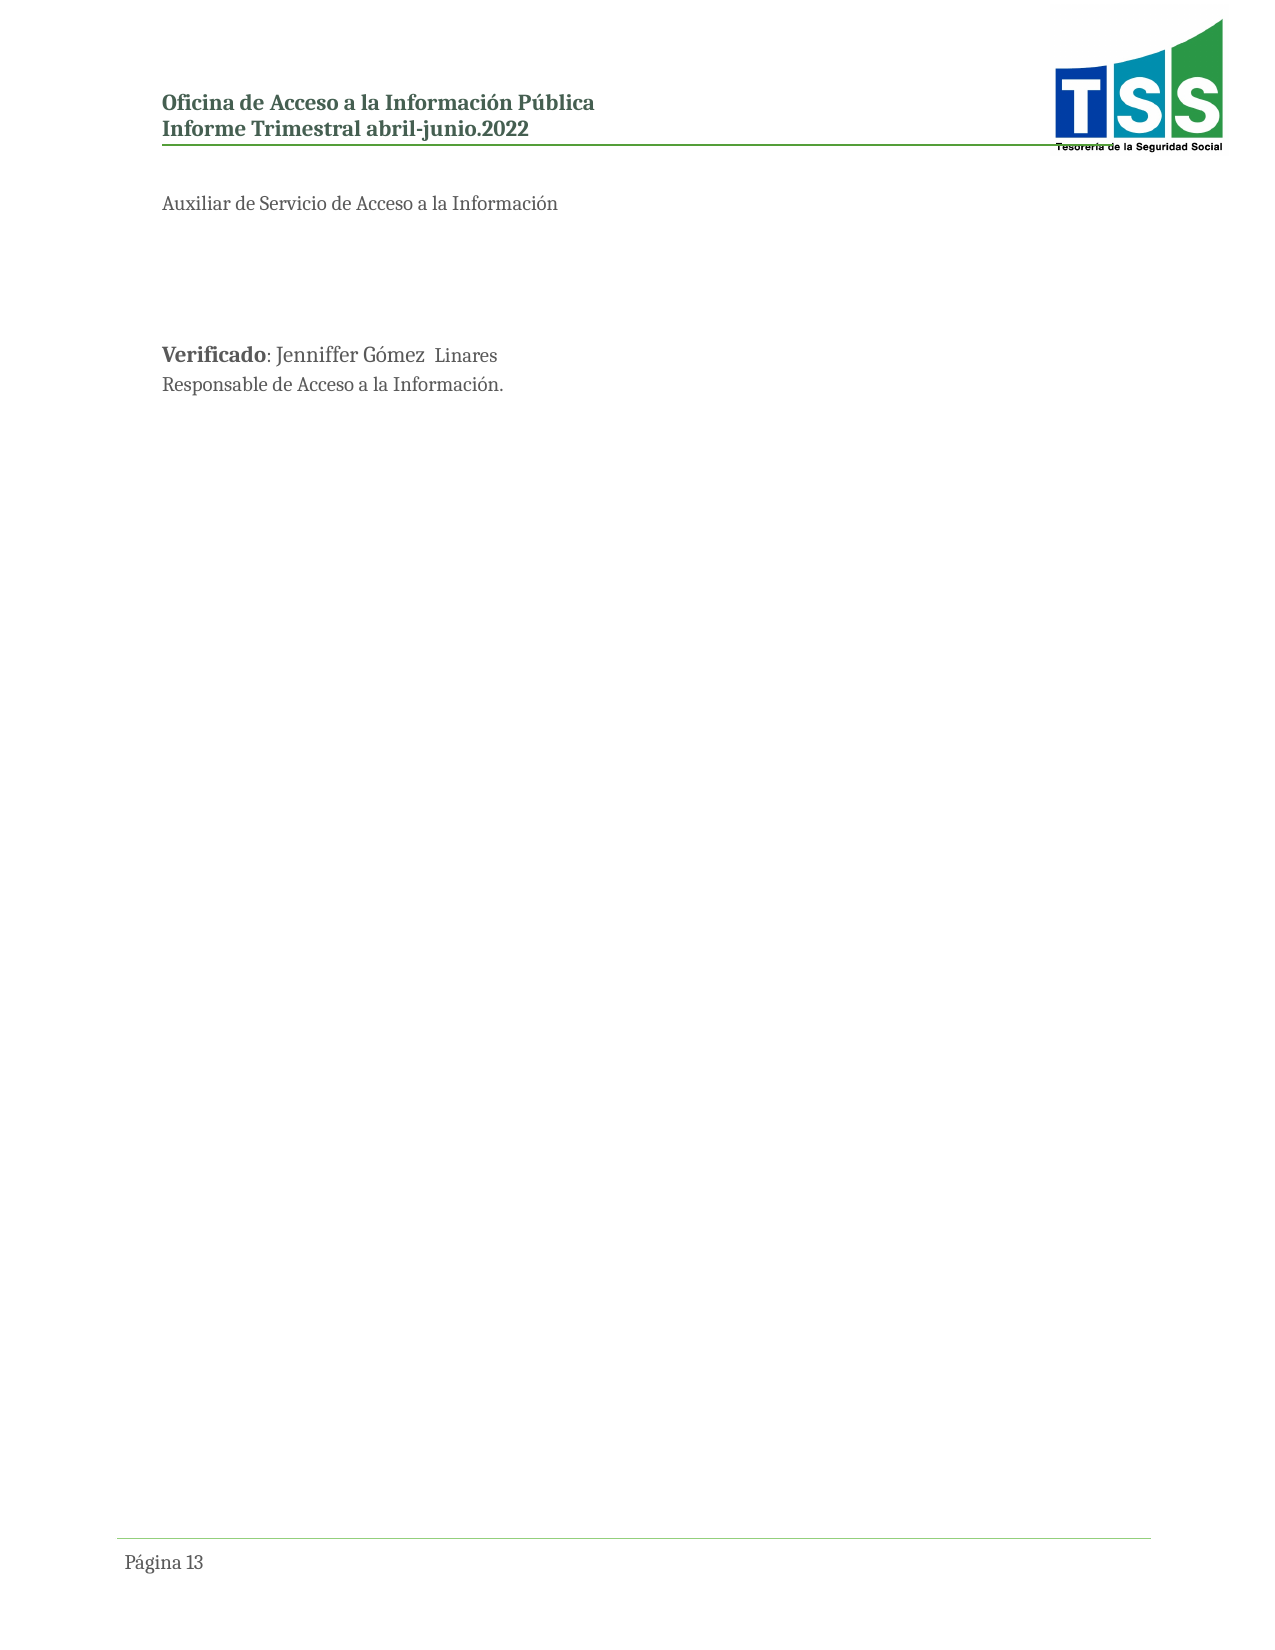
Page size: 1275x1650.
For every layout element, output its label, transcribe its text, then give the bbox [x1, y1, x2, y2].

text Auxiliar de Servicio de Acceso a la Información [162, 192, 1113, 216]
text Verificado: Jenniffer Gómez Linares [162, 341, 1113, 368]
picture [1050, 4, 1229, 156]
text Responsable de Acceso a la Información. [162, 373, 1113, 397]
